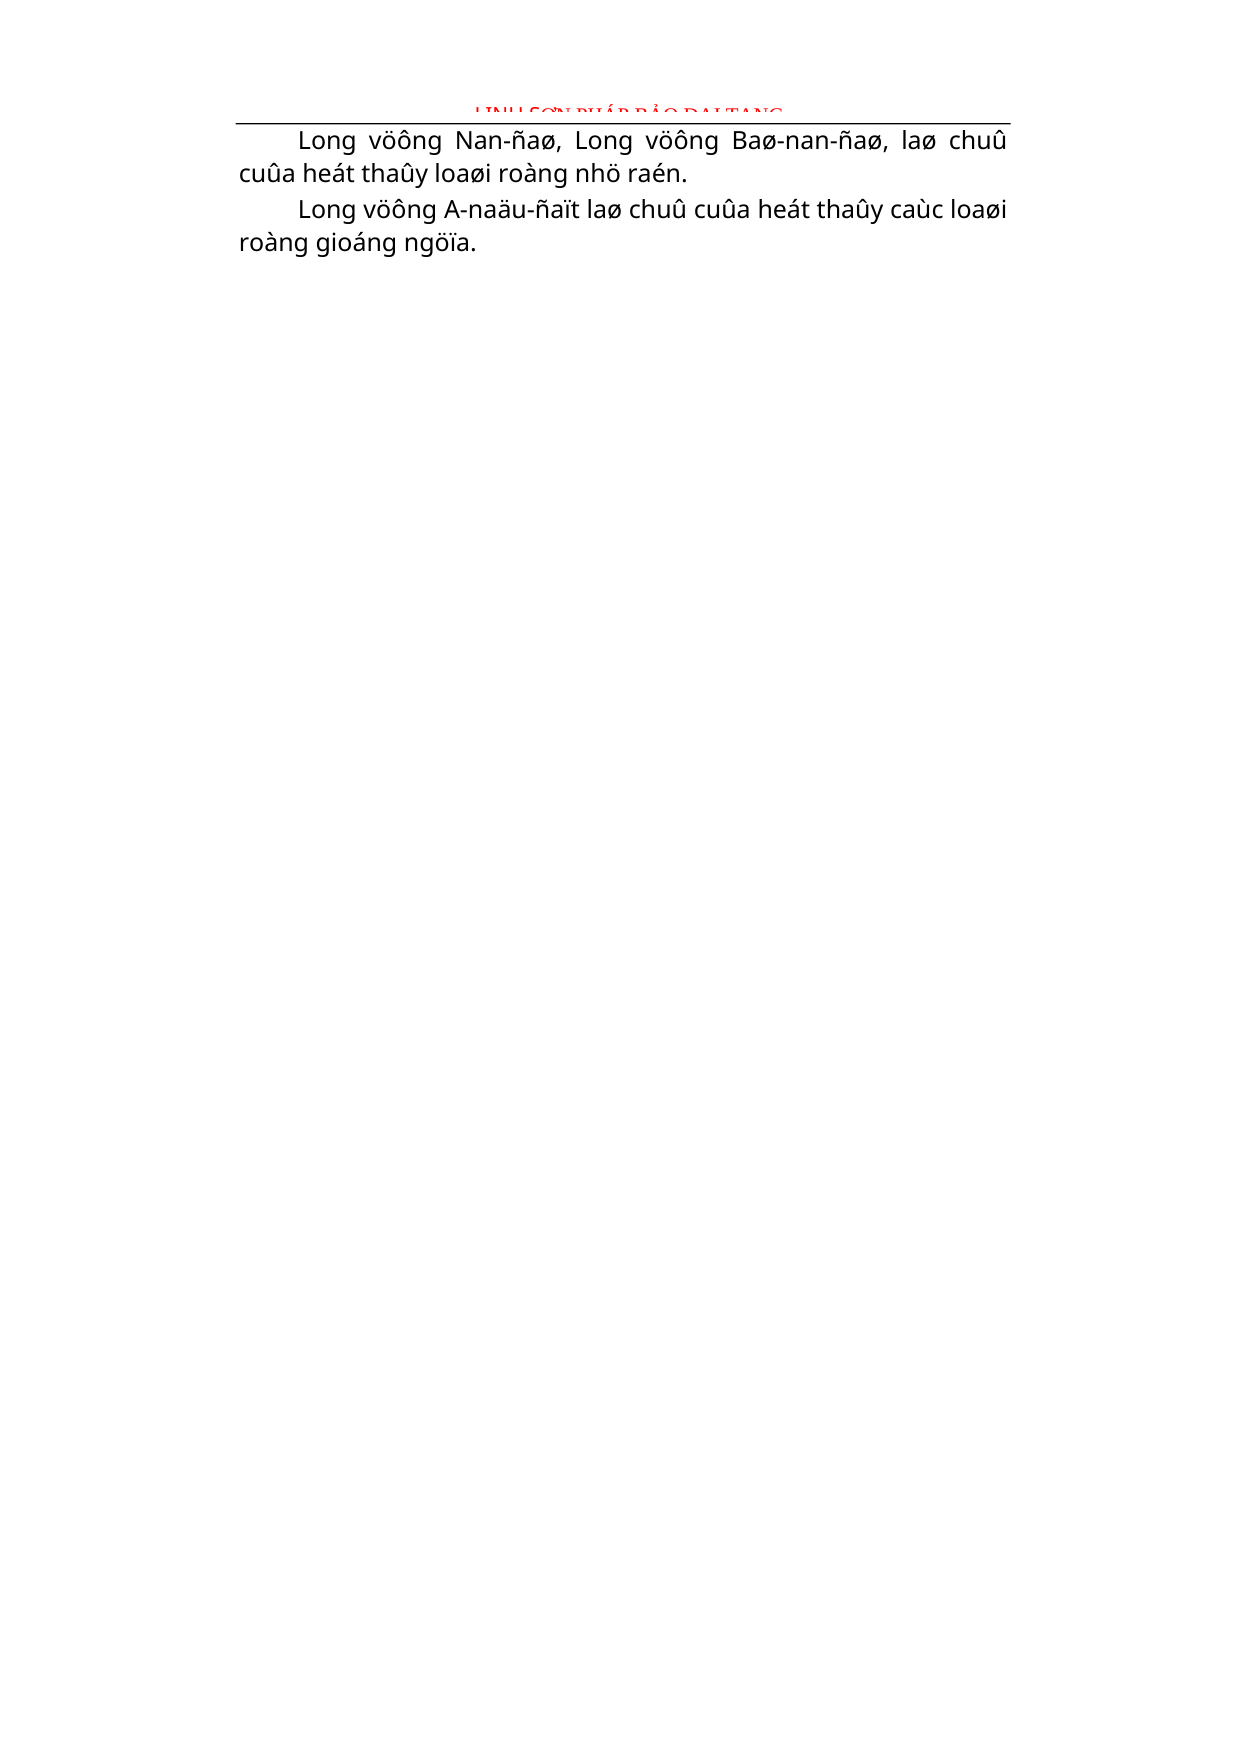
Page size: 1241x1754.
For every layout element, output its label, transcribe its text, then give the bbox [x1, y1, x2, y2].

text Long vöông Nan-ñaø, Long vöông Baø-nan-ñaø, laø chuû cuûa heát thaûy loaøi roàng nhö raén. [239, 123, 1008, 190]
text Long vöông A-naäu-ñaït laø chuû cuûa heát thaûy caùc loaøi roàng gioáng ngöïa. [239, 192, 1008, 259]
